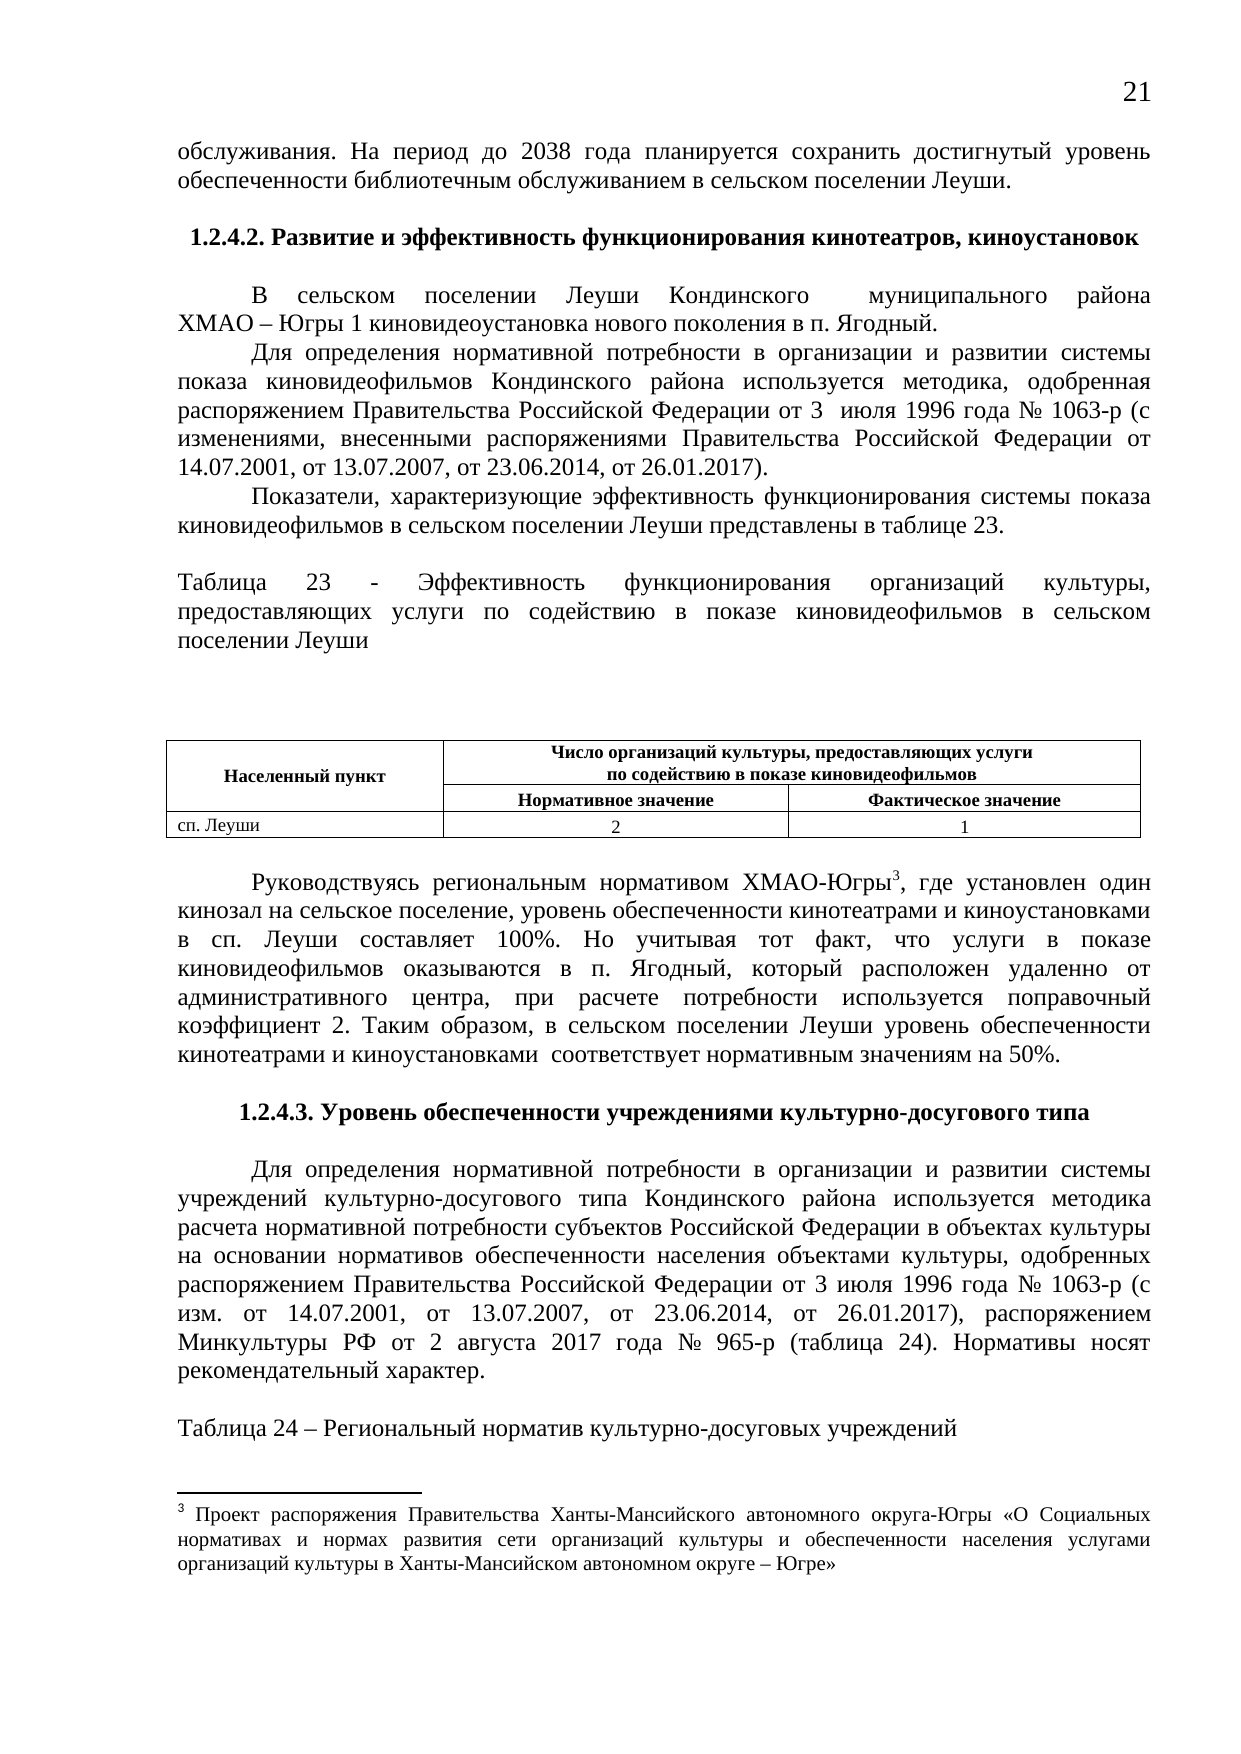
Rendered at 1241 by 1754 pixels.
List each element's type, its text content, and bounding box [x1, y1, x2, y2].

table_header Населенный пункт [167, 741, 443, 811]
table_cell Фактическое значение [789, 785, 1140, 811]
text Таблица 23 - Эффективность функционирования организаций культуры, предоставляющих услуги по содействию в показе киновидеофильмов в сельском поселении Леуши [177, 567, 1152, 653]
text Показатели, характеризующие эффективность функционирования системы показа киновидеофильмов в сельском поселении Леуши представлены в таблице 23. [177, 481, 1152, 538]
text Для определения нормативной потребности в организации и развитии системы учреждений культурно-досугового типа Кондинского района используется методика расчета нормативной потребности субъектов Российской Федерации в объектах культуры на основании нормативов обеспеченности населения объектами культуры, одобренных распоряжением Правительства Российской Федерации от 3 июля 1063-р (с изм. от 14.07.2001, от 13.07.2007, от 23.06.2014, от 26.01.2017), распоряжением Минкультуры РФ от 2 августа 2017 года № 965-р (таблица 24). Нормативы носят рекомендательный характер. [177, 1154, 1152, 1384]
text 1.2.4.3. Уровень обеспеченности учреждениями культурно-досугового типа [177, 1097, 1152, 1126]
table_cell Нормативное значение [444, 785, 788, 811]
table_cell 1 [789, 812, 1140, 837]
text Руководствуясь региональным нормативом ХМАО-Югры, где установлен один кинозал на сельское поселение, уровень обеспеченности кинотеатрами и киноустановками в сп. Леуши составляет 100%. Но учитывая тот факт, что услуги в показе киновидеофильмов оказываются в п. Ягодный, который расположен удаленно от административного центра, при расчете потребности используется поправочный коэффициент 2. Таким образом, в сельском поселении Леуши уровень обеспеченности кинотеатрами и киноустановками соответствует нормативным значениям на 50%. [177, 867, 1152, 1068]
text Для определения нормативной потребности в организации и развитии системы показа киновидеофильмов Кондинского района используется методика, одобренная распоряжением Правительства Российской Федерации от 3 июля 1996 года № 1063-р (с изменениями, внесенными распоряжениями Правительства Российской Федерации от 14.07.2001, от 13.07.2007, от 23.06.2014, от 26.01.2017). [177, 337, 1152, 481]
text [177, 136, 1152, 193]
text 1.2.4.2. Развитие и эффективность функционирования кинотеатров, киноустановок [177, 222, 1152, 251]
text В сельском поселении Леуши Кондинского муниципального района ХМАО – Югры 1 киновидеоустановка нового поколения в п. Ягодный. [177, 280, 1152, 337]
table_cell сп. Леуши [167, 812, 443, 837]
table_header Число организаций культуры, предоставляющих услуги по содействию в показе киновидеофильмов [444, 741, 1140, 784]
table_cell 2 [444, 812, 788, 837]
text Таблица 24 – Региональный норматив культурно-досуговых учреждений [177, 1413, 1152, 1442]
